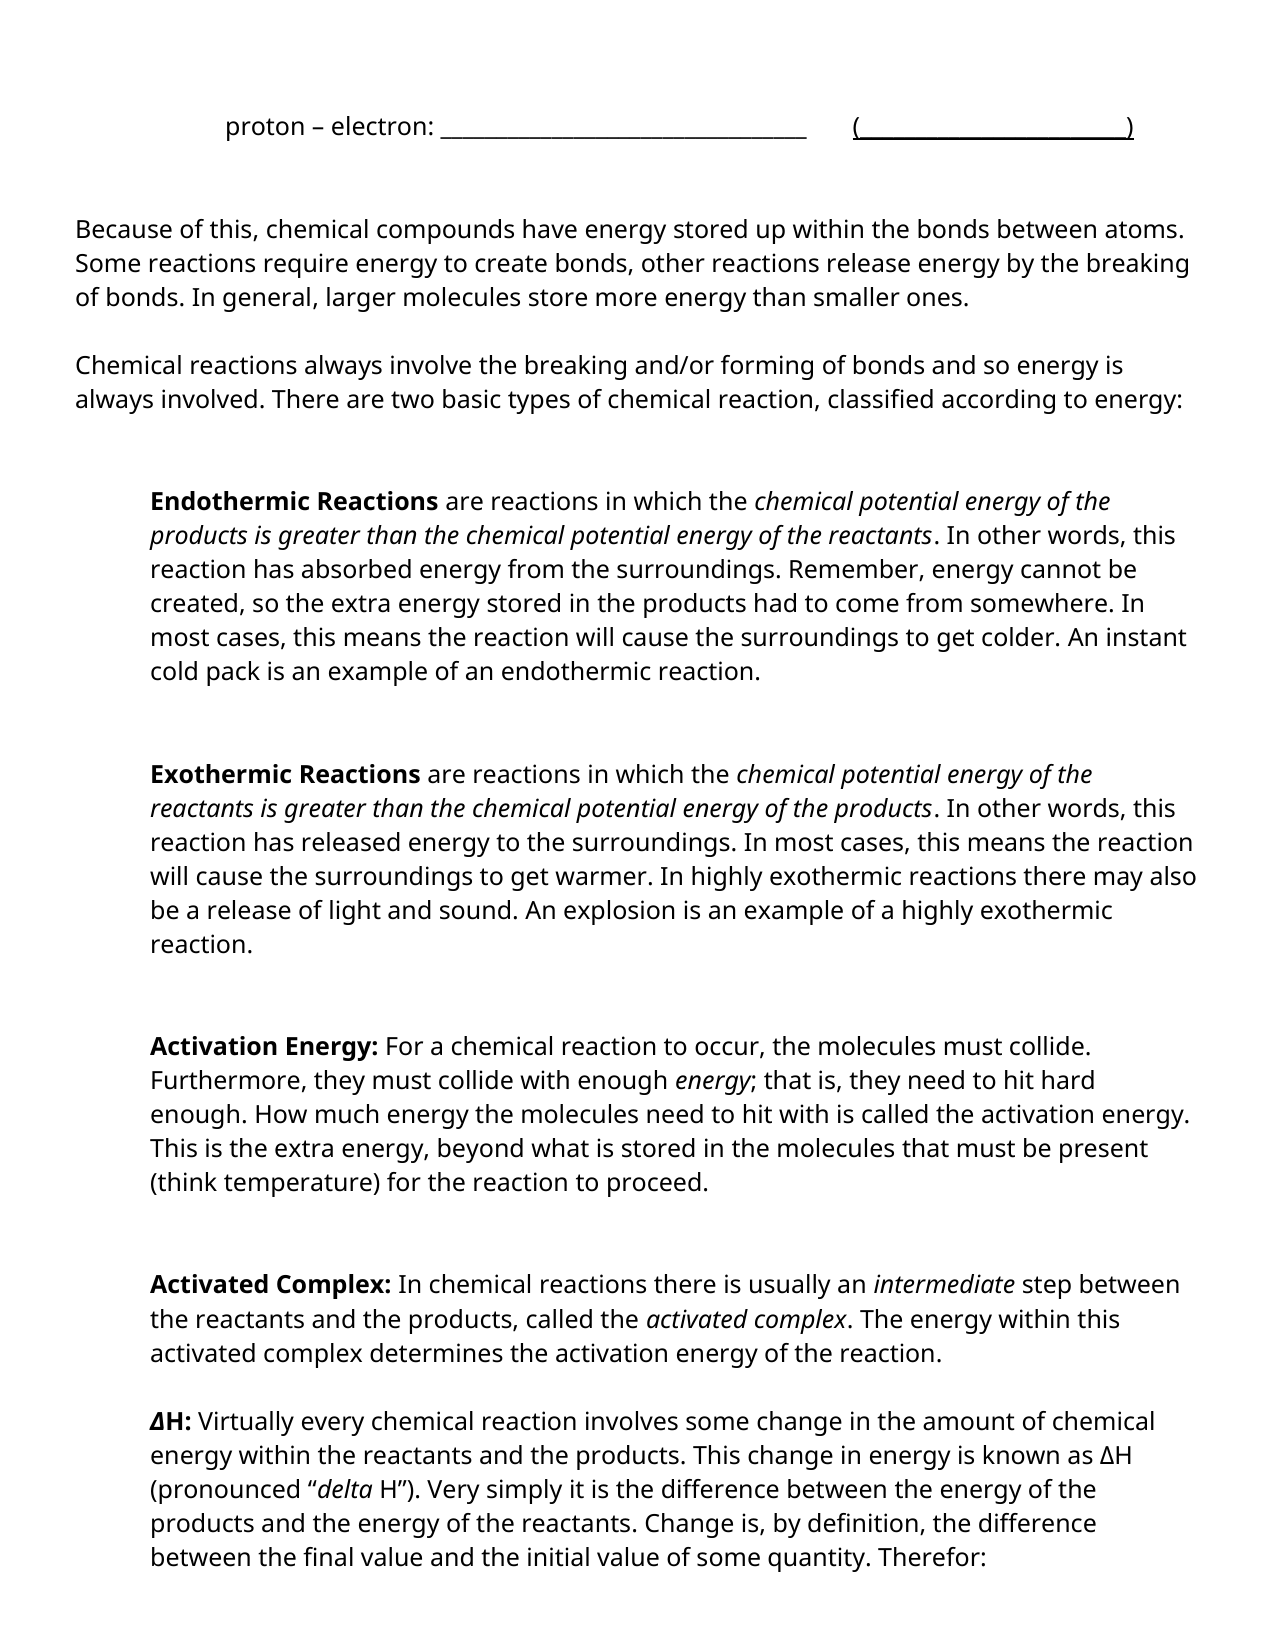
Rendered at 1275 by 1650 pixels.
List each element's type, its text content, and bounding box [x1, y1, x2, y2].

text Endothermic Reactions are reactions in which the chemical potential energy of the products is greater than the chemical potential energy of the reactants. In other words, this reaction has absorbed energy from the surroundings. Remember, energy cannot be created, so the extra energy stored in the products had to come from somewhere. In most cases, this means the reaction will cause the surroundings to get colder. An instant cold pack is an example of an endothermic reaction. [150, 484, 1200, 688]
text Because of this, chemical compounds have energy stored up within the bonds between atoms. Some reactions require energy to create bonds, other reactions release energy by the breaking of bonds. In general, larger molecules store more energy than smaller ones. [75, 211, 1200, 313]
text Activation Energy: For a chemical reaction to occur, the molecules must collide. Furthermore, they must collide with enough energy; that is, they need to hit hard enough. How much energy the molecules need to hit with is called the activation energy. This is the extra energy, beyond what is stored in the molecules that must be present (think temperature) for the reaction to proceed. [150, 1029, 1200, 1199]
text Chemical reactions always involve the breaking and/or forming of bonds and so energy is always involved. There are two basic types of chemical reaction, classified according to energy: [75, 347, 1200, 416]
text proton – electron: _________________________________ (________________________) [75, 109, 1200, 143]
text ΔH: Virtually every chemical reaction involves some change in the amount of chemical energy within the reactants and the products. This change in energy is known as ΔH (pronounced “delta H”). Very simply it is the difference between the energy of the products and the energy of the reactants. Change is, by definition, the difference between the final value and the initial value of some quantity. Therefor: [150, 1403, 1200, 1574]
text Activated Complex: In chemical reactions there is usually an intermediate step between the reactants and the products, called the activated complex. The energy within this activated complex determines the activation energy of the reaction. [150, 1267, 1200, 1369]
text Exothermic Reactions are reactions in which the chemical potential energy of the reactants is greater than the chemical potential energy of the products. In other words, this reaction has released energy to the surroundings. In most cases, this means the reaction will cause the surroundings to get warmer. In highly exothermic reactions there may also be a release of light and sound. An explosion is an example of a highly exothermic reaction. [150, 756, 1200, 961]
